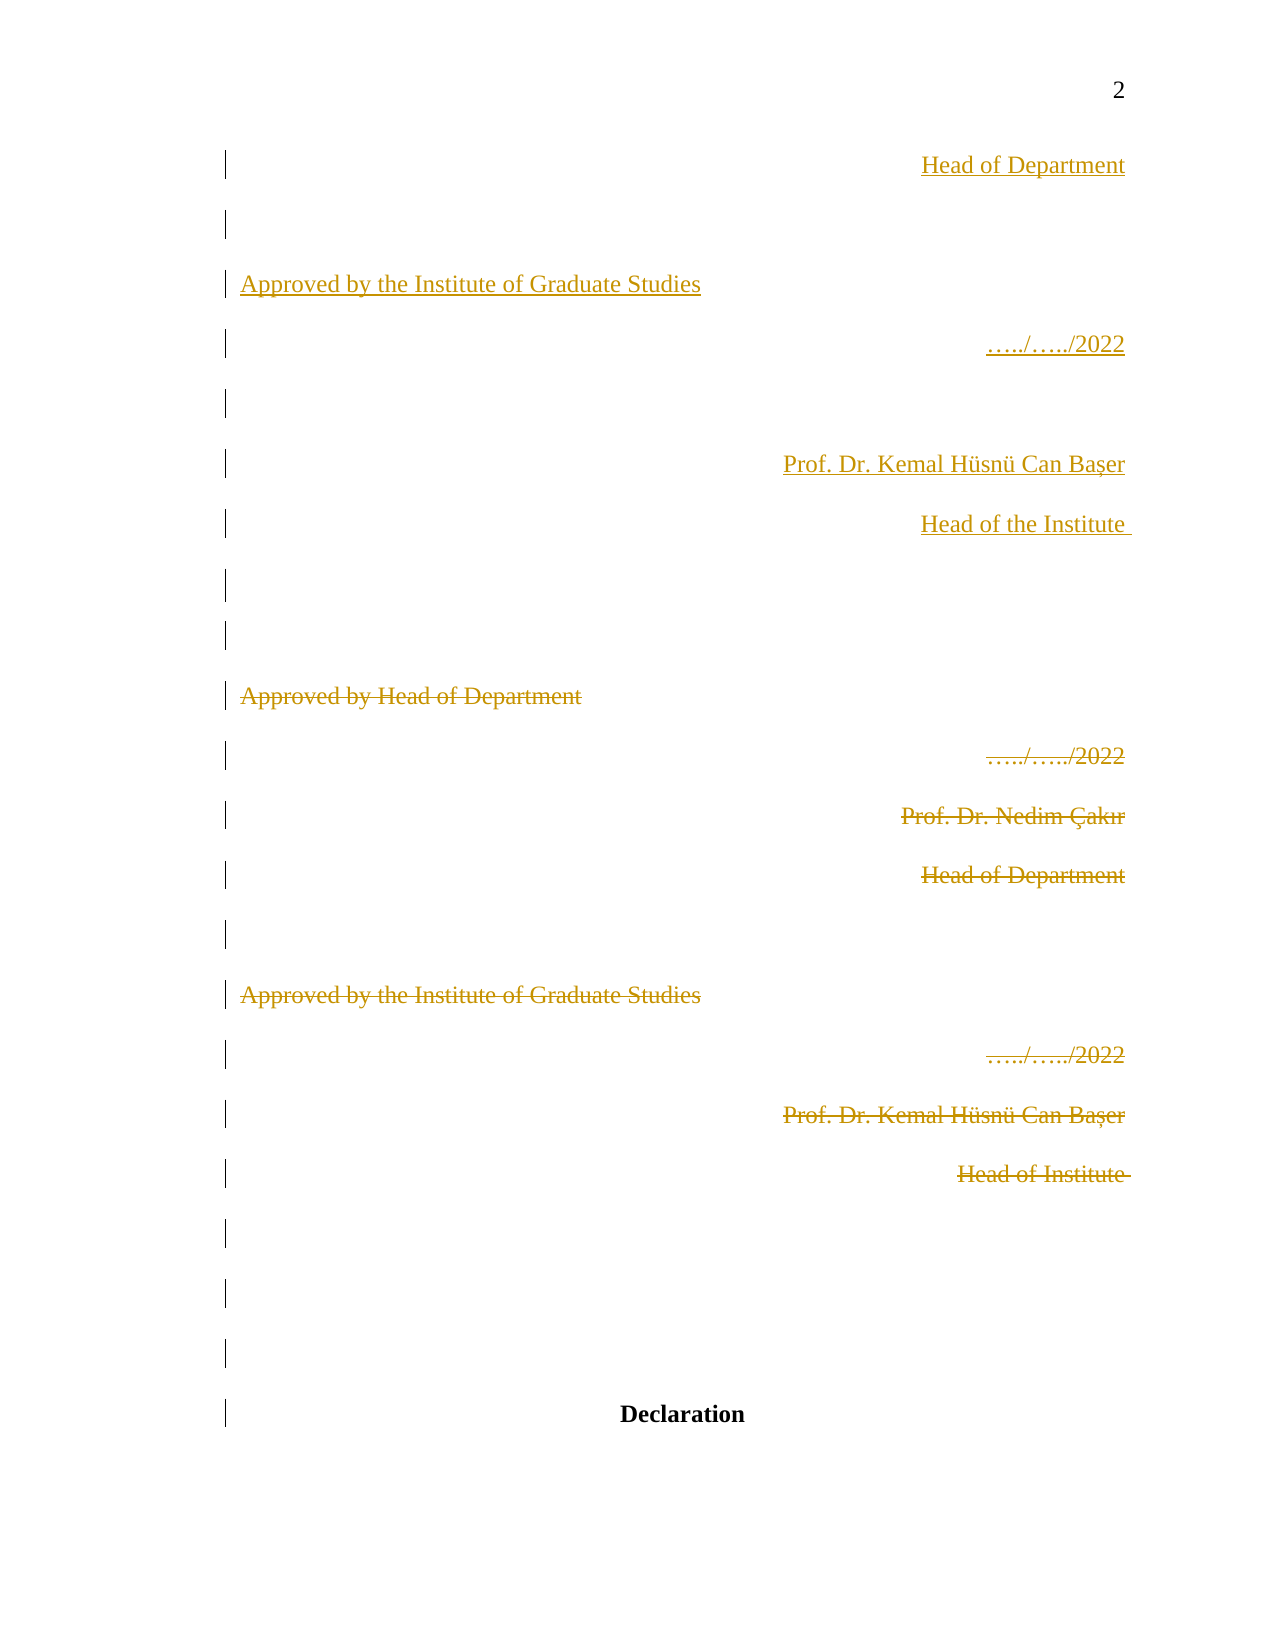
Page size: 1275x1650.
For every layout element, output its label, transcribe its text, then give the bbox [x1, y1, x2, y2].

text Declaration [240, 1399, 1125, 1427]
